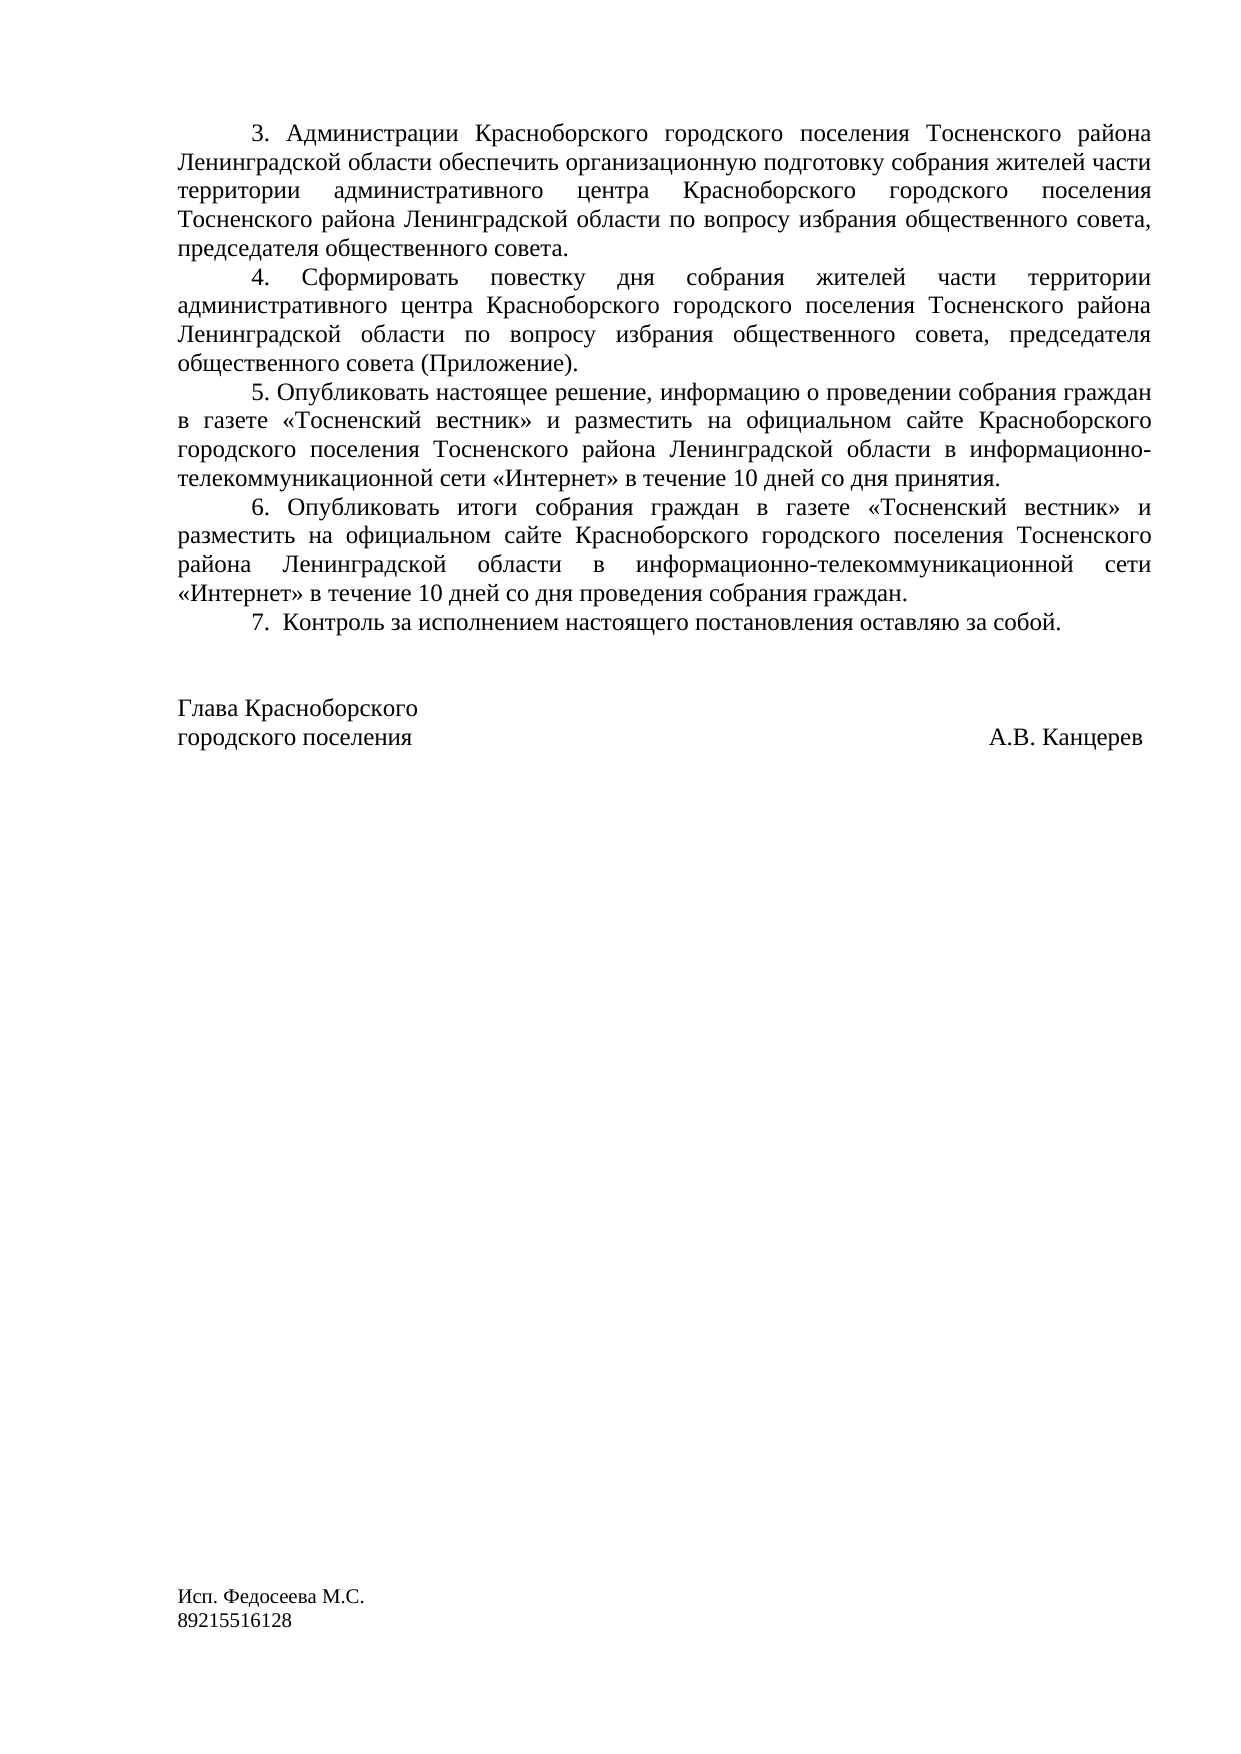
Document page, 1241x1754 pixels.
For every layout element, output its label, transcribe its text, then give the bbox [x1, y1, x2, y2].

text Исп. Федосеева М.С. [177, 1584, 1152, 1608]
text 7. Контроль за исполнением настоящего постановления оставляю за собой. [177, 607, 1152, 636]
text Глава Красноборского [177, 693, 1152, 722]
text 3. Администрации Красноборского городского поселения Тосненского района Ленинградской области обеспечить организационную подготовку собрания жителей части территории административного центра Красноборского городского поселения Тосненского района Ленинградской области по вопросу избрания общественного совета, председателя общественного совета. [177, 118, 1152, 262]
text 4. Сформировать повестку дня собрания жителей части территории административного центра Красноборского городского поселения Тосненского района Ленинградской области по вопросу избрания общественного совета, председателя общественного совета (Приложение). [177, 262, 1152, 377]
text 5. Опубликовать настоящее решение, информацию о проведении собрания граждан в газете «Тосненский вестник» и разместить на официальном сайте Красноборского городского поселения Тосненского района Ленинградской области в информационно-телекоммуникационной сети «Интернет» в течение 10 дней со дня принятия. [177, 406, 1152, 492]
text 89215516128 [177, 1608, 1152, 1632]
text городского поселения А.В. Канцерев [177, 722, 1152, 751]
text 6. Опубликовать итоги собрания граждан в газете «Тосненский вестник» и разместить на официальном сайте Красноборского городского поселения Тосненского района Ленинградской области в информационно-телекоммуникационной сети «Интернет» в течение 10 дней со дня проведения собрания граждан. [177, 492, 1152, 607]
